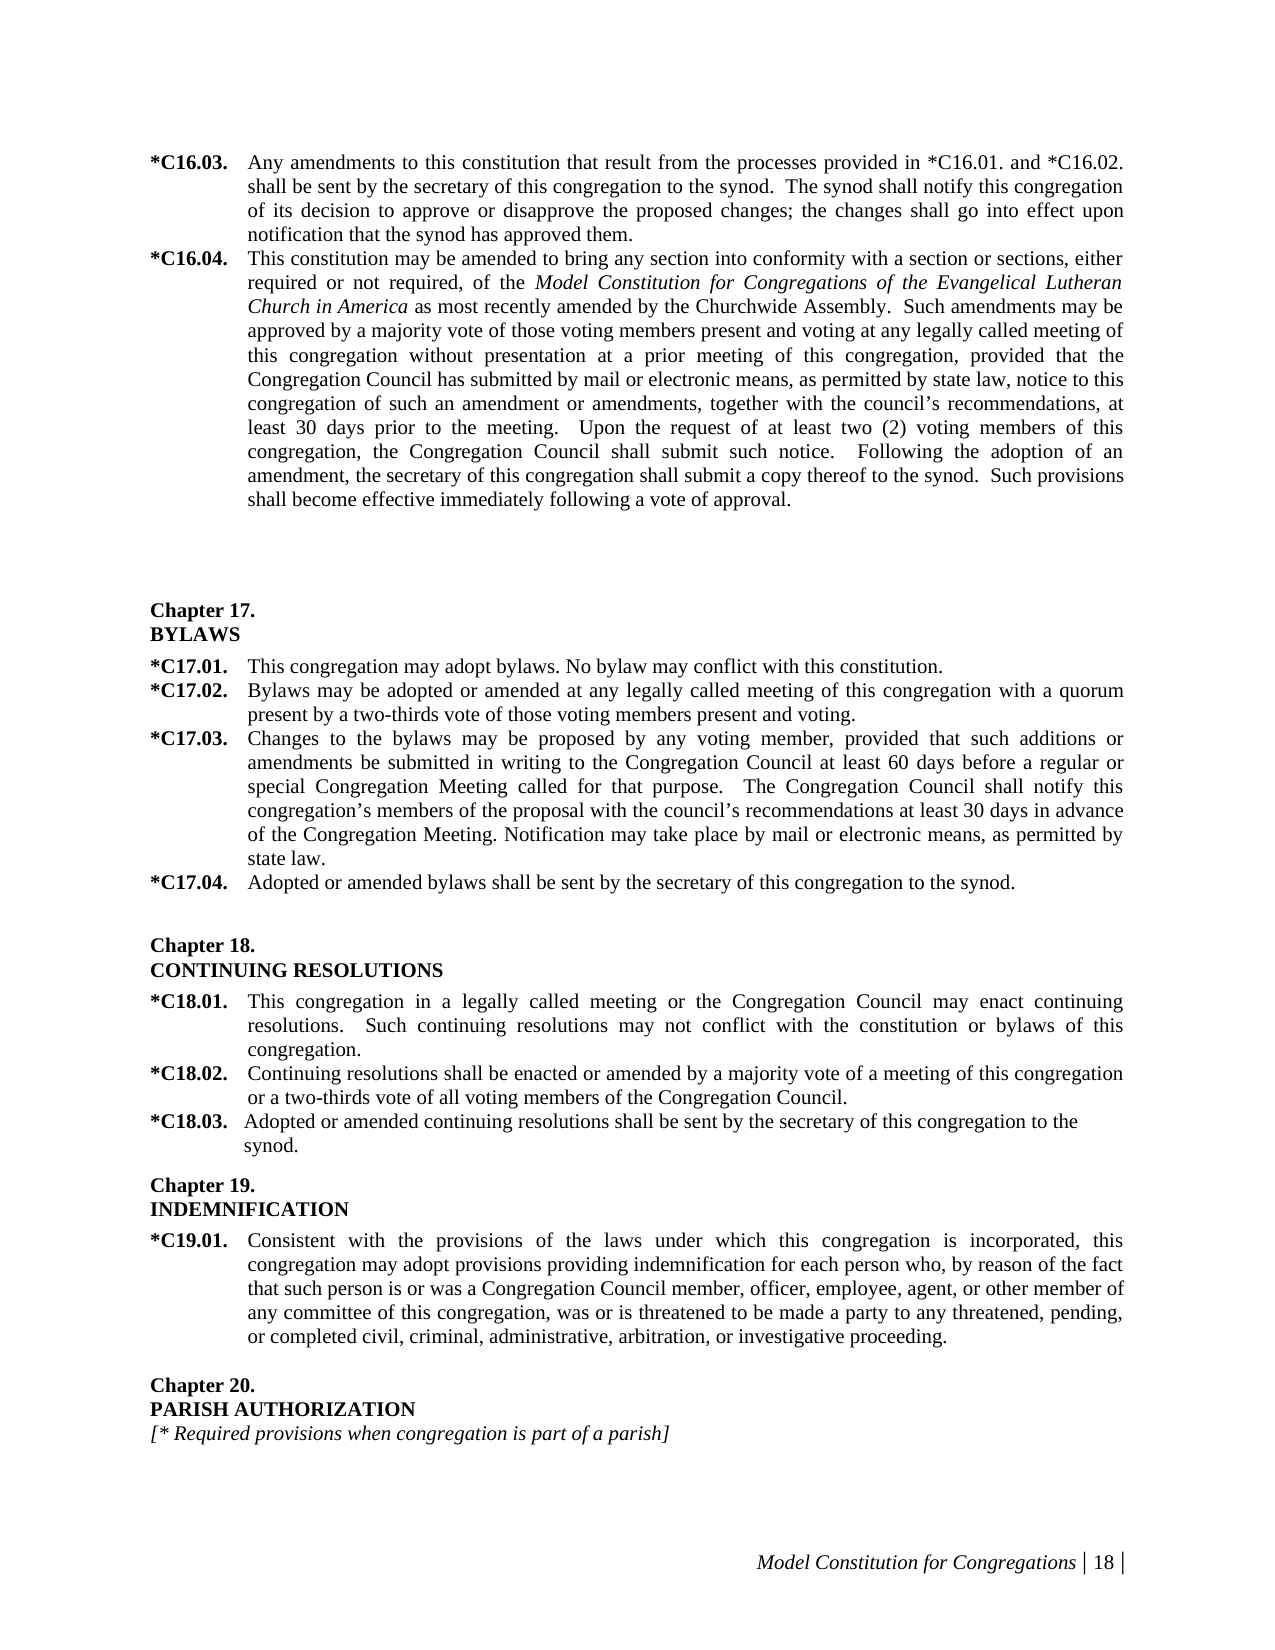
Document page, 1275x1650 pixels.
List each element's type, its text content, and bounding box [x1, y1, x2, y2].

text Chapter 19. [150, 1172, 1125, 1197]
text *C16.03. Any amendments to this constitution that result from the processes provided in *C16.01. and *C16.02. shall be sent by the secretary of this congregation to the synod. The synod shall notify this congregation of its decision to approve or disapprove the proposed changes; the changes shall go into effect upon notification that the synod has approved them. [150, 150, 1125, 246]
text *C19.01. Consistent with the provisions of the laws under which this congregation is incorporated, this congregation may adopt provisions providing indemnification for each person who, by reason of the fact that such person is or was a Congregation Council member, officer, employee, agent, or other member of any committee of this congregation, was or is threatened to be made a party to any threatened, pending, or completed civil, criminal, administrative, arbitration, or investigative proceeding. [150, 1228, 1125, 1348]
text *C18.03. Adopted or amended continuing resolutions shall be sent by the secretary of this congregation to the synod. [150, 1109, 1125, 1157]
text BYLAWS [150, 622, 1125, 646]
text Chapter 20. [150, 1372, 1125, 1397]
text *C17.03. Changes to the bylaws may be proposed by any voting member, provided that such additions or amendments be submitted in writing to the Congregation Council at least 60 days before a regular or special Congregation Meeting called for that purpose. The Congregation Council shall notify this congregation’s members of the proposal with the council’s recommendations at least 30 days in advance of the Congregation Meeting. Notification may take place by mail or electronic means, as permitted by state law. [150, 726, 1125, 870]
text Chapter 18. [150, 933, 1125, 957]
text Chapter 17. [150, 598, 1125, 622]
text *C16.04. This constitution may be amended to bring any section into conformity with a section or sections, either required or not required, of the Model Constitution for Congregations of the Evangelical Lutheran Church in America as most recently amended by the Churchwide Assembly. Such amendments may be approved by a majority vote of those voting members present and voting at any legally called meeting of this congregation without presentation at a prior meeting of this congregation, provided that the Congregation Council has submitted by mail or electronic means, as permitted by state law, notice to this congregation of such an amendment or amendments, together with the council’s recommendations, at least 30 days prior to the meeting. Upon the request of at least two (2) voting members of this congregation, the Congregation Council shall submit such notice. Following the adoption of an amendment, the secretary of this congregation shall submit a copy thereof to the synod. Such provisions shall become effective immediately following a vote of approval. [150, 246, 1125, 511]
text *C17.01. This congregation may adopt bylaws. No bylaw may conflict with this constitution. [150, 654, 1125, 678]
text CONTINUING RESOLUTIONS [150, 957, 1125, 982]
text [* Required provisions when congregation is part of a parish] [150, 1421, 1125, 1445]
text PARISH AUTHORIZATION [150, 1397, 1125, 1421]
text INDEMNIFICATION [150, 1197, 1125, 1221]
text *C17.04. Adopted or amended bylaws shall be sent by the secretary of this congregation to the synod. [150, 870, 1125, 894]
text *C18.02. Continuing resolutions shall be enacted or amended by a majority vote of a meeting of this congregation or a two-thirds vote of all voting members of the Congregation Council. [150, 1061, 1125, 1109]
text *C18.01. This congregation in a legally called meeting or the Congregation Council may enact continuing resolutions. Such continuing resolutions may not conflict with the constitution or bylaws of this congregation. [150, 989, 1125, 1061]
text *C17.02. Bylaws may be adopted or amended at any legally called meeting of this congregation with a quorum present by a two-thirds vote of those voting members present and voting. [150, 678, 1125, 726]
